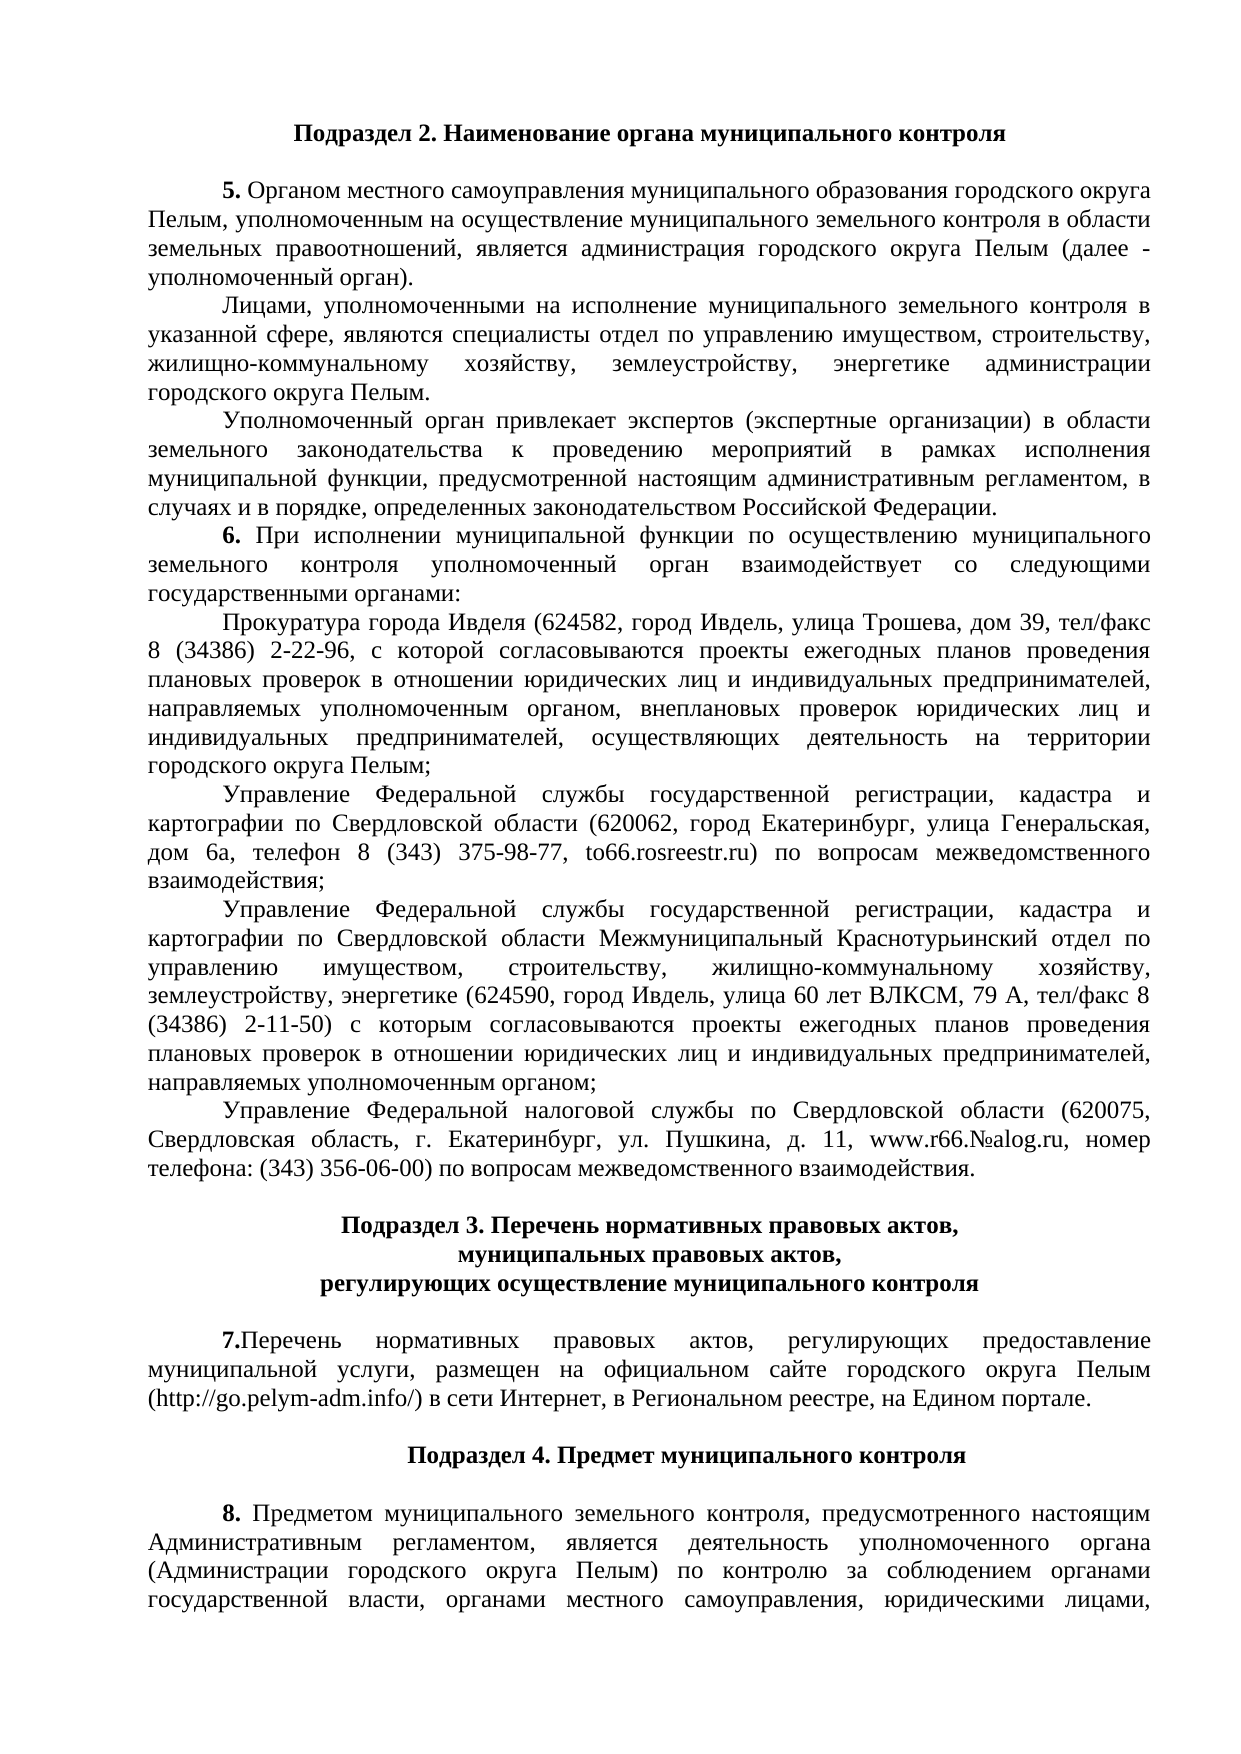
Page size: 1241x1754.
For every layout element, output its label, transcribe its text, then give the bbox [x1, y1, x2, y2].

text Прокуратура города Ивделя (624582, город Ивдель, улица Трошева, дом 39, тел/факс 8 (34386) 2-22-96, с которой согласовываются проекты ежегодных планов проведения плановых проверок в отношении юридических лиц и индивидуальных предпринимателей, направляемых уполномоченным органом, внеплановых проверок юридических лиц и индивидуальных предпринимателей, осуществляющих деятельность на территории городского округа Пелым; [148, 607, 1152, 779]
text Управление Федеральной налоговой службы по Свердловской области (620075, Свердловская область, г. Екатеринбург, ул. Пушкина, д. 11, www.r66.№alog.ru, номер телефона: (343) 356-06-00) по вопросам межведомственного взаимодействия. [148, 1096, 1152, 1182]
text Подраздел 4. Предмет муниципального контроля [148, 1441, 1152, 1469]
text Лицами, уполномоченными на исполнение муниципального земельного контроля в указанной сфере, являются специалисты отдел по управлению имуществом, строительству, жилищно-коммунальному хозяйству, землеустройству, энергетике администрации городского округа Пелым. [148, 291, 1152, 406]
text Уполномоченный орган привлекает экспертов (экспертные организации) в области земельного законодательства к проведению мероприятий в рамках исполнения муниципальной функции, предусмотренной настоящим административным регламентом, в случаях и в порядке, определенных законодательством Российской Федерации. [148, 406, 1152, 521]
title Подраздел 2. Наименование органа муниципального контроля [148, 118, 1152, 147]
title муниципальных правовых актов, [148, 1239, 1152, 1268]
text 7.Перечень нормативных правовых актов, регулирующих предоставление муниципальной услуги, размещен на официальном сайте городского округа Пелым (http://go.pelym-adm.info/) в сети Интернет, в Региональном реестре, на Едином портале. [148, 1326, 1152, 1412]
title Подраздел 3. Перечень нормативных правовых актов, [148, 1211, 1152, 1239]
text Управление Федеральной службы государственной регистрации, кадастра и картографии по Свердловской области Межмуниципальный Краснотурьинский отдел по управлению имуществом, строительству, жилищно-коммунальному хозяйству, землеустройству, энергетике (624590, город Ивдель, улица 60 лет ВЛКСМ, 79 А, тел/факс 8 (34386) 2-11-50) с которым согласовываются проекты ежегодных планов проведения плановых проверок в отношении юридических лиц и индивидуальных предпринимателей, направляемых уполномоченным органом; [148, 894, 1152, 1096]
text 5. Органом местного самоуправления муниципального образования городского округа Пелым, уполномоченным на осуществление муниципального земельного контроля в области земельных правоотношений, является администрация городского округа Пелым (далее - уполномоченный орган). [148, 176, 1152, 291]
text 6. При исполнении муниципальной функции по осуществлению муниципального земельного контроля уполномоченный орган взаимодействует со следующими государственными органами: [148, 521, 1152, 607]
title регулирующих осуществление муниципального контроля [148, 1268, 1152, 1297]
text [148, 1498, 1152, 1613]
text Управление Федеральной службы государственной регистрации, кадастра и картографии по Свердловской области (620062, город Екатеринбург, улица Генеральская, дом 6а, телефон 8 (343) 375-98-77, to66.rosreestr.ru) по вопросам межведомственного взаимодействия; [148, 779, 1152, 894]
